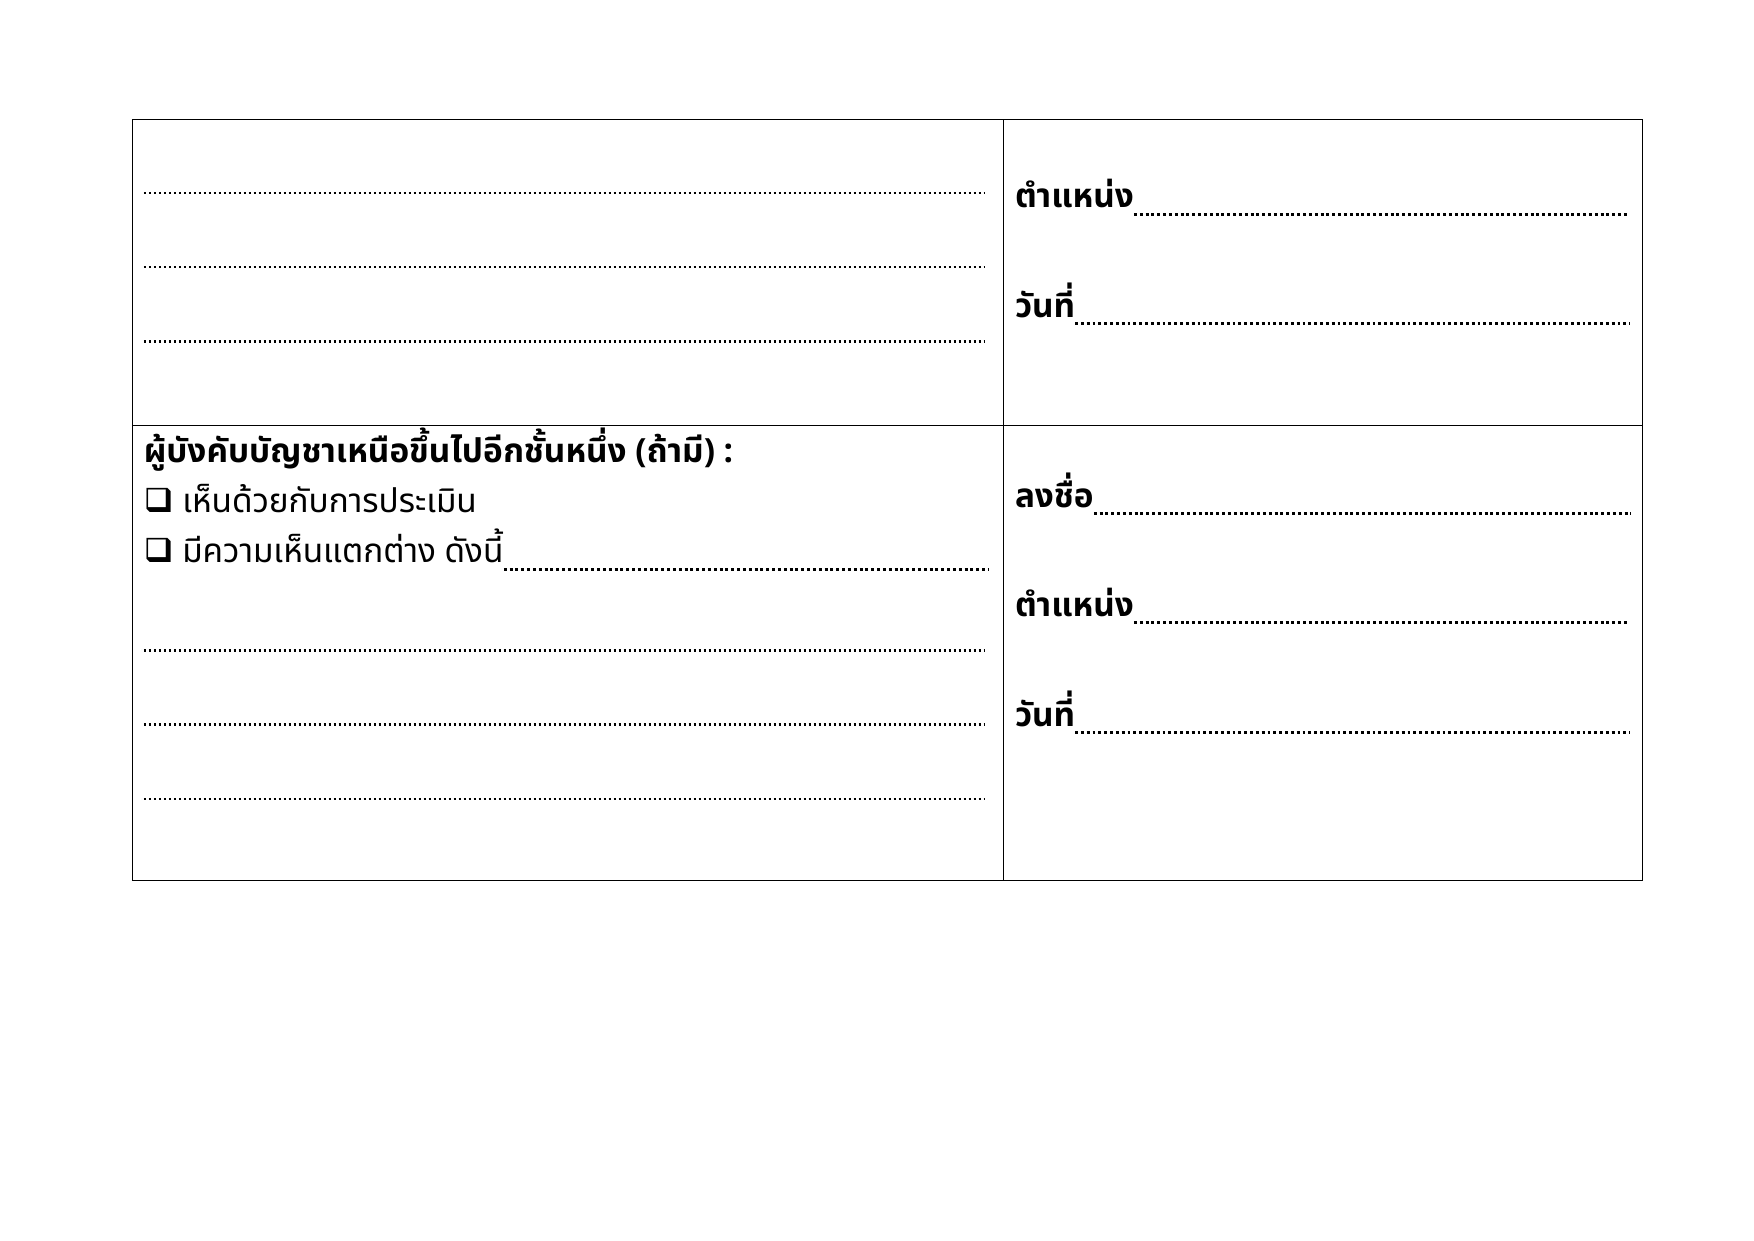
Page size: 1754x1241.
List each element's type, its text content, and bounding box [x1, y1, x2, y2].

table_cell ผู้บังคับบัญชาเหนือขึ้นไปอีกชั้นหนึ่ง (ถ้ามี) : เห็นด้วยกับการประเมิน มีความเห็นแตกต่าง ดังนี้ . . . . [133, 426, 1003, 880]
table_cell ลงชื่อ . ตำแหน่ง . วันที่ . [1004, 426, 1642, 880]
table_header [133, 120, 1003, 425]
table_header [1004, 120, 1642, 425]
